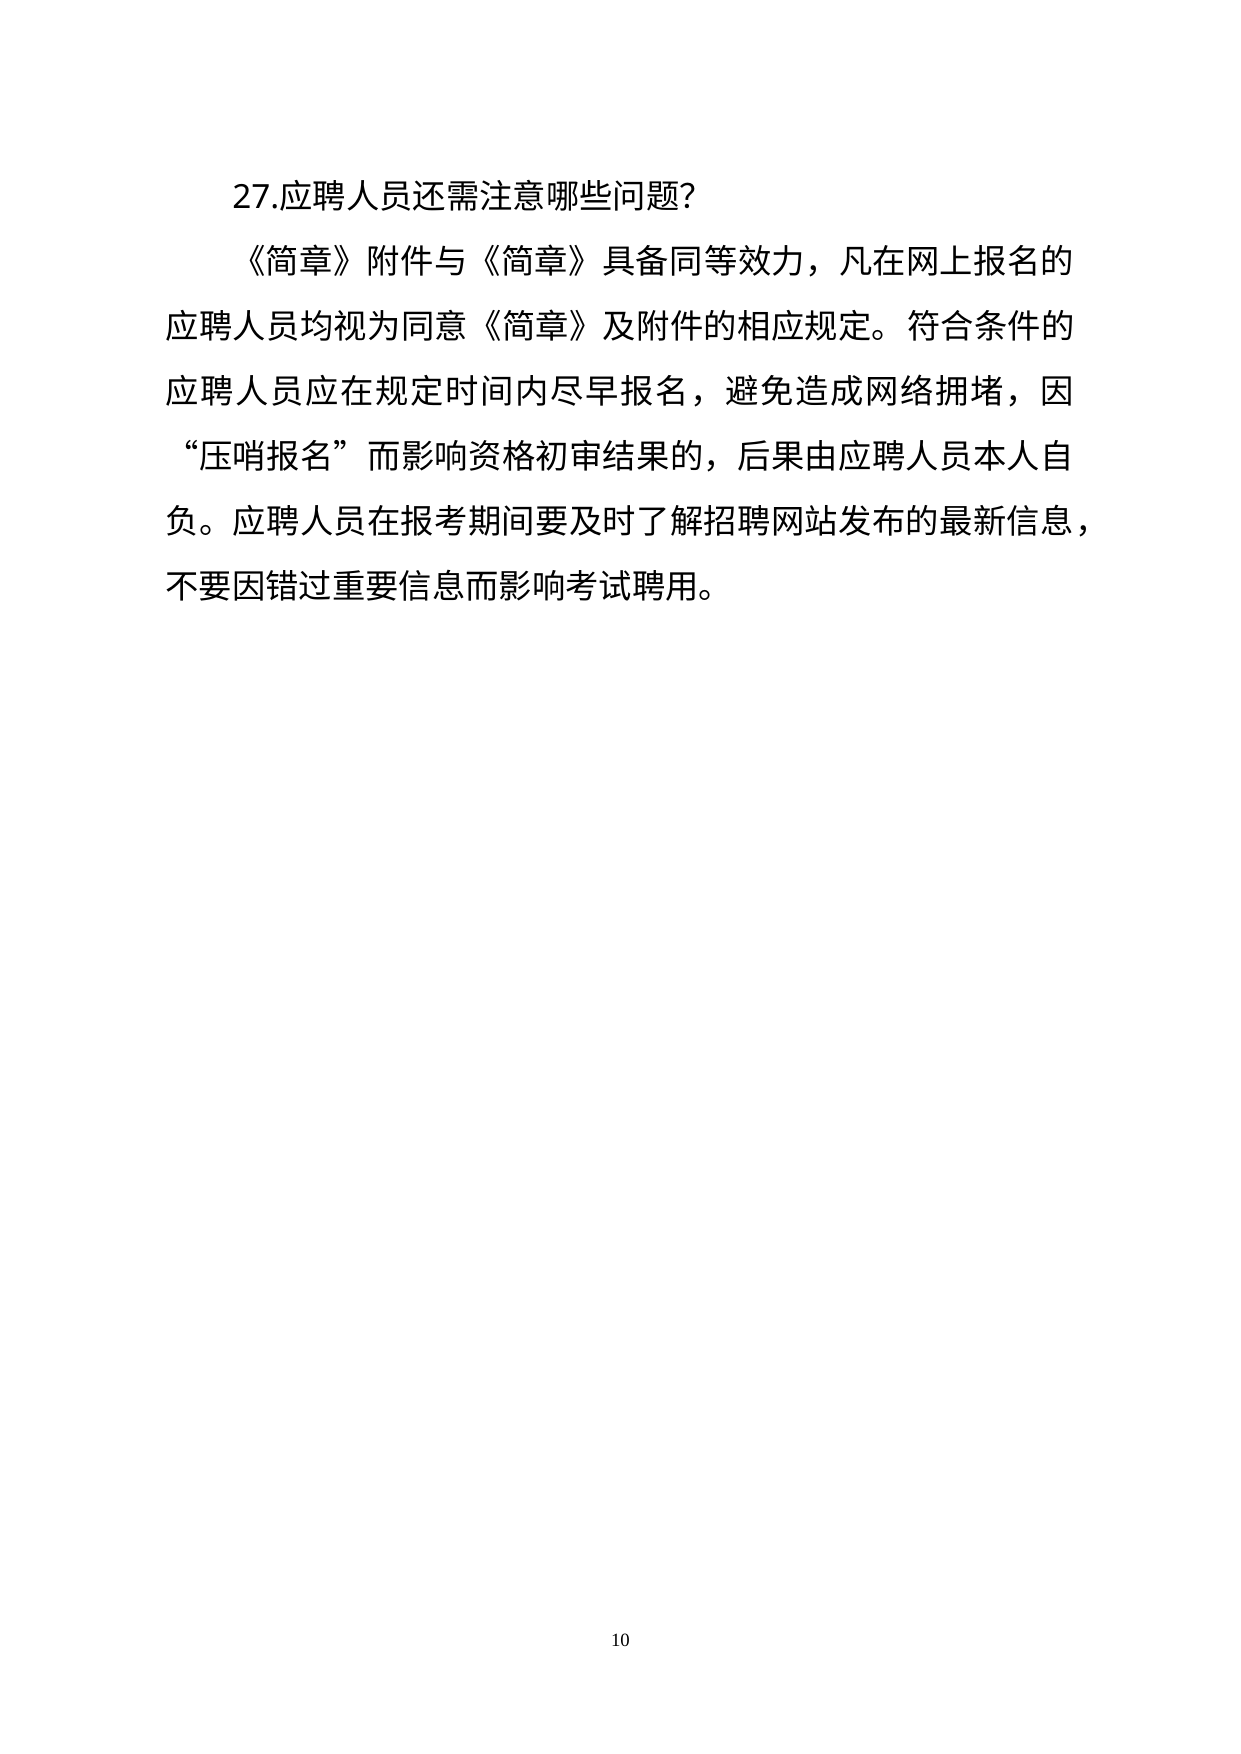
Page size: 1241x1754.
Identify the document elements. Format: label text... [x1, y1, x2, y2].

text 《简章》附件与《简章》具备同等效力，凡在网上报名的应聘人员均视为同意《简章》及附件的相应规定。符合条件的应聘人员应在规定时间内尽早报名，避免造成网络拥堵，因“压哨报名”而影响资格初审结果的，后果由应聘人员本人自负。应聘人员在报考期间要及时了解招聘网站发布的最新信息，不要因错过重要信息而影响考试聘用。 [165, 227, 1075, 617]
text 27.应聘人员还需注意哪些问题？ [165, 162, 1075, 227]
